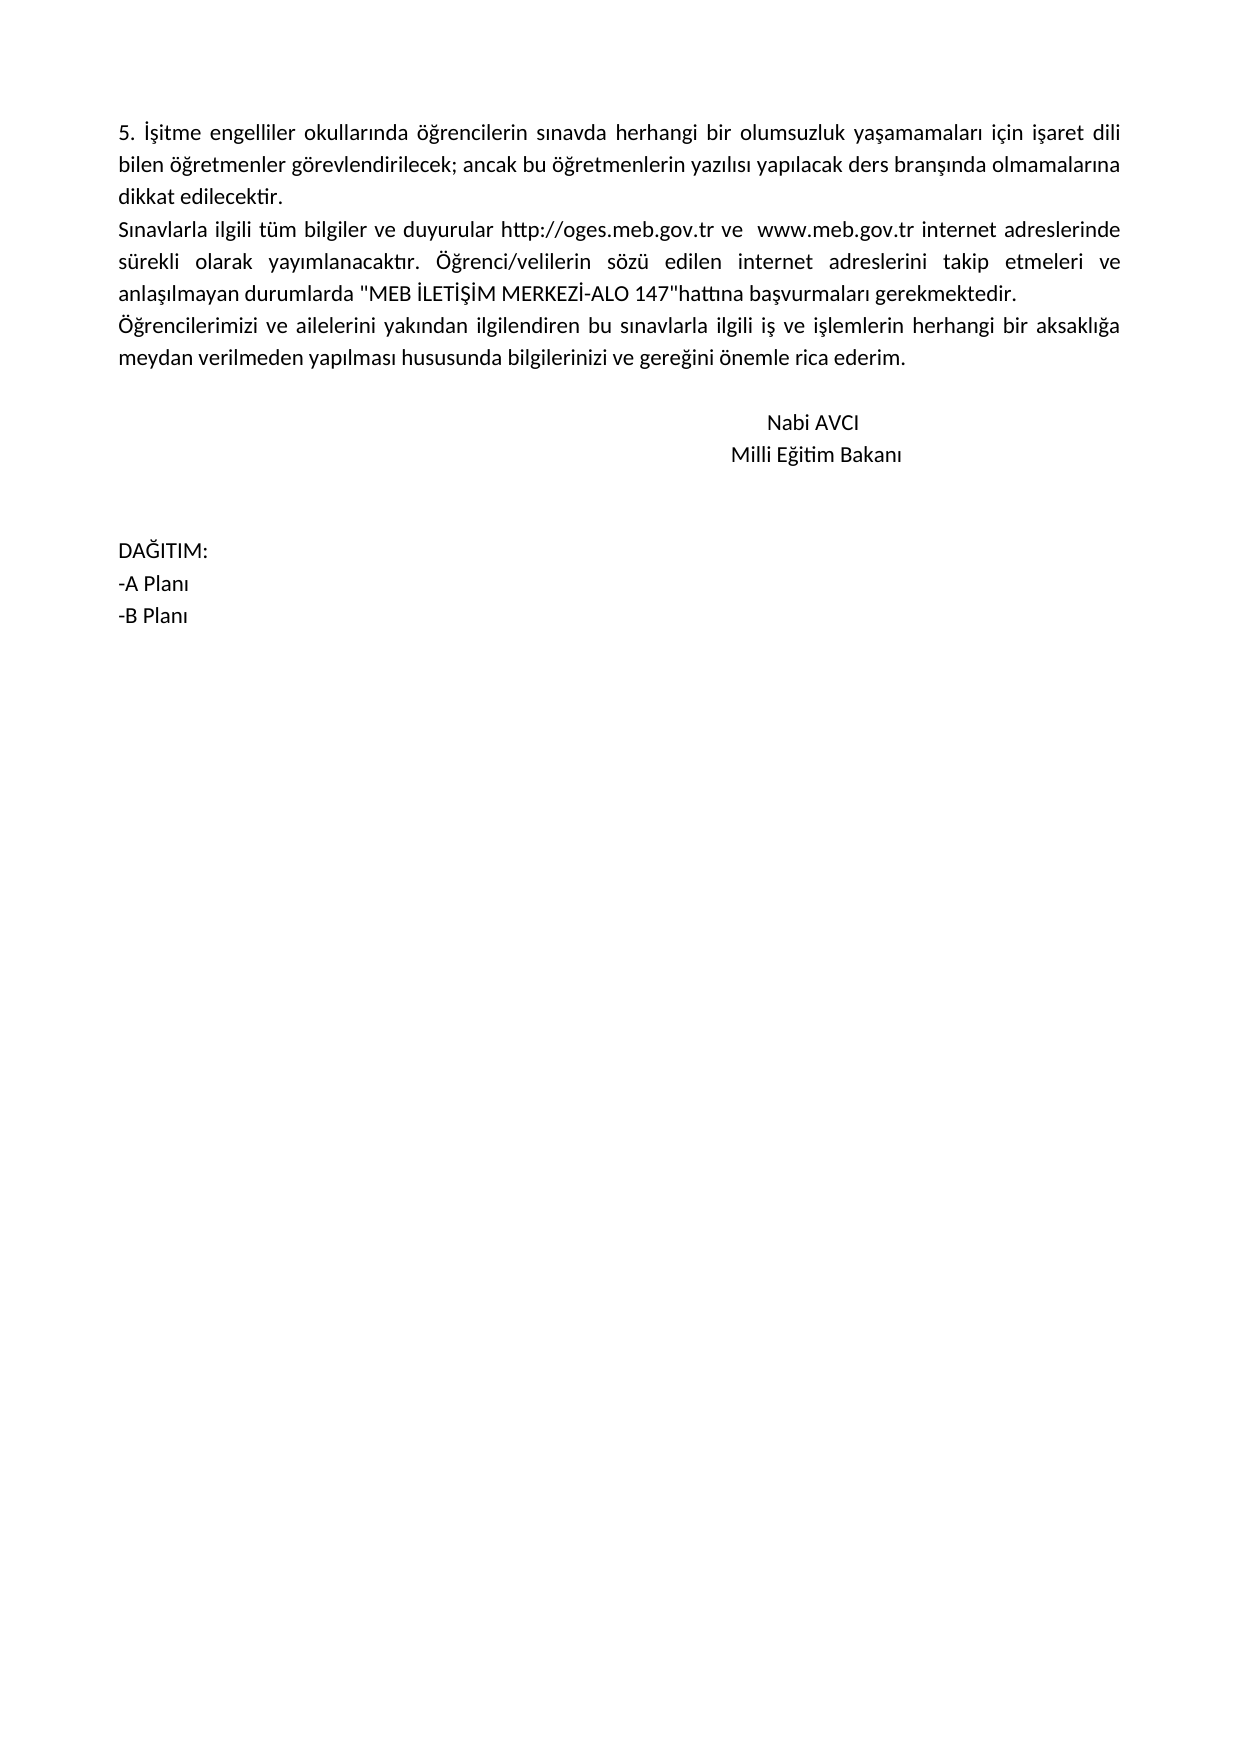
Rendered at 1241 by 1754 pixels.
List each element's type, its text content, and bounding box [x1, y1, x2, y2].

text Sınavlarla ilgili tüm bilgiler ve duyurular http://oges.meb.gov.tr ve www.meb.gov.tr internet adreslerinde sürekli olarak yayımlanacaktır. Öğrenci/velilerin sözü edilen internet adreslerini takip etmeleri ve anlaşılmayan durumlarda "MEB İLETİŞİM MERKEZİ-ALO 147"hattına başvurmaları gerekmektedir. [118, 215, 1122, 307]
text -A Planı [118, 569, 1122, 597]
text Nabi AVCI [118, 408, 1122, 436]
text DAĞITIM: [118, 537, 1122, 564]
text 5. İşitme engelliler okullarında öğrencilerin sınavda herhangi bir olumsuzluk yaşamamaları için işaret dili bilen öğretmenler görevlendirilecek; ancak bu öğretmenlerin yazılısı yapılacak ders branşında olmamalarına dikkat edilecektir. [118, 118, 1122, 211]
text -B Planı [118, 601, 1122, 629]
text Milli Eğitim Bakanı [118, 440, 1122, 468]
text Öğrencilerimizi ve ailelerini yakından ilgilendiren bu sınavlarla ilgili iş ve işlemlerin herhangi bir aksaklığa meydan verilmeden yapılması hususunda bilgilerinizi ve gereğini önemle rica ederim. [118, 311, 1122, 371]
